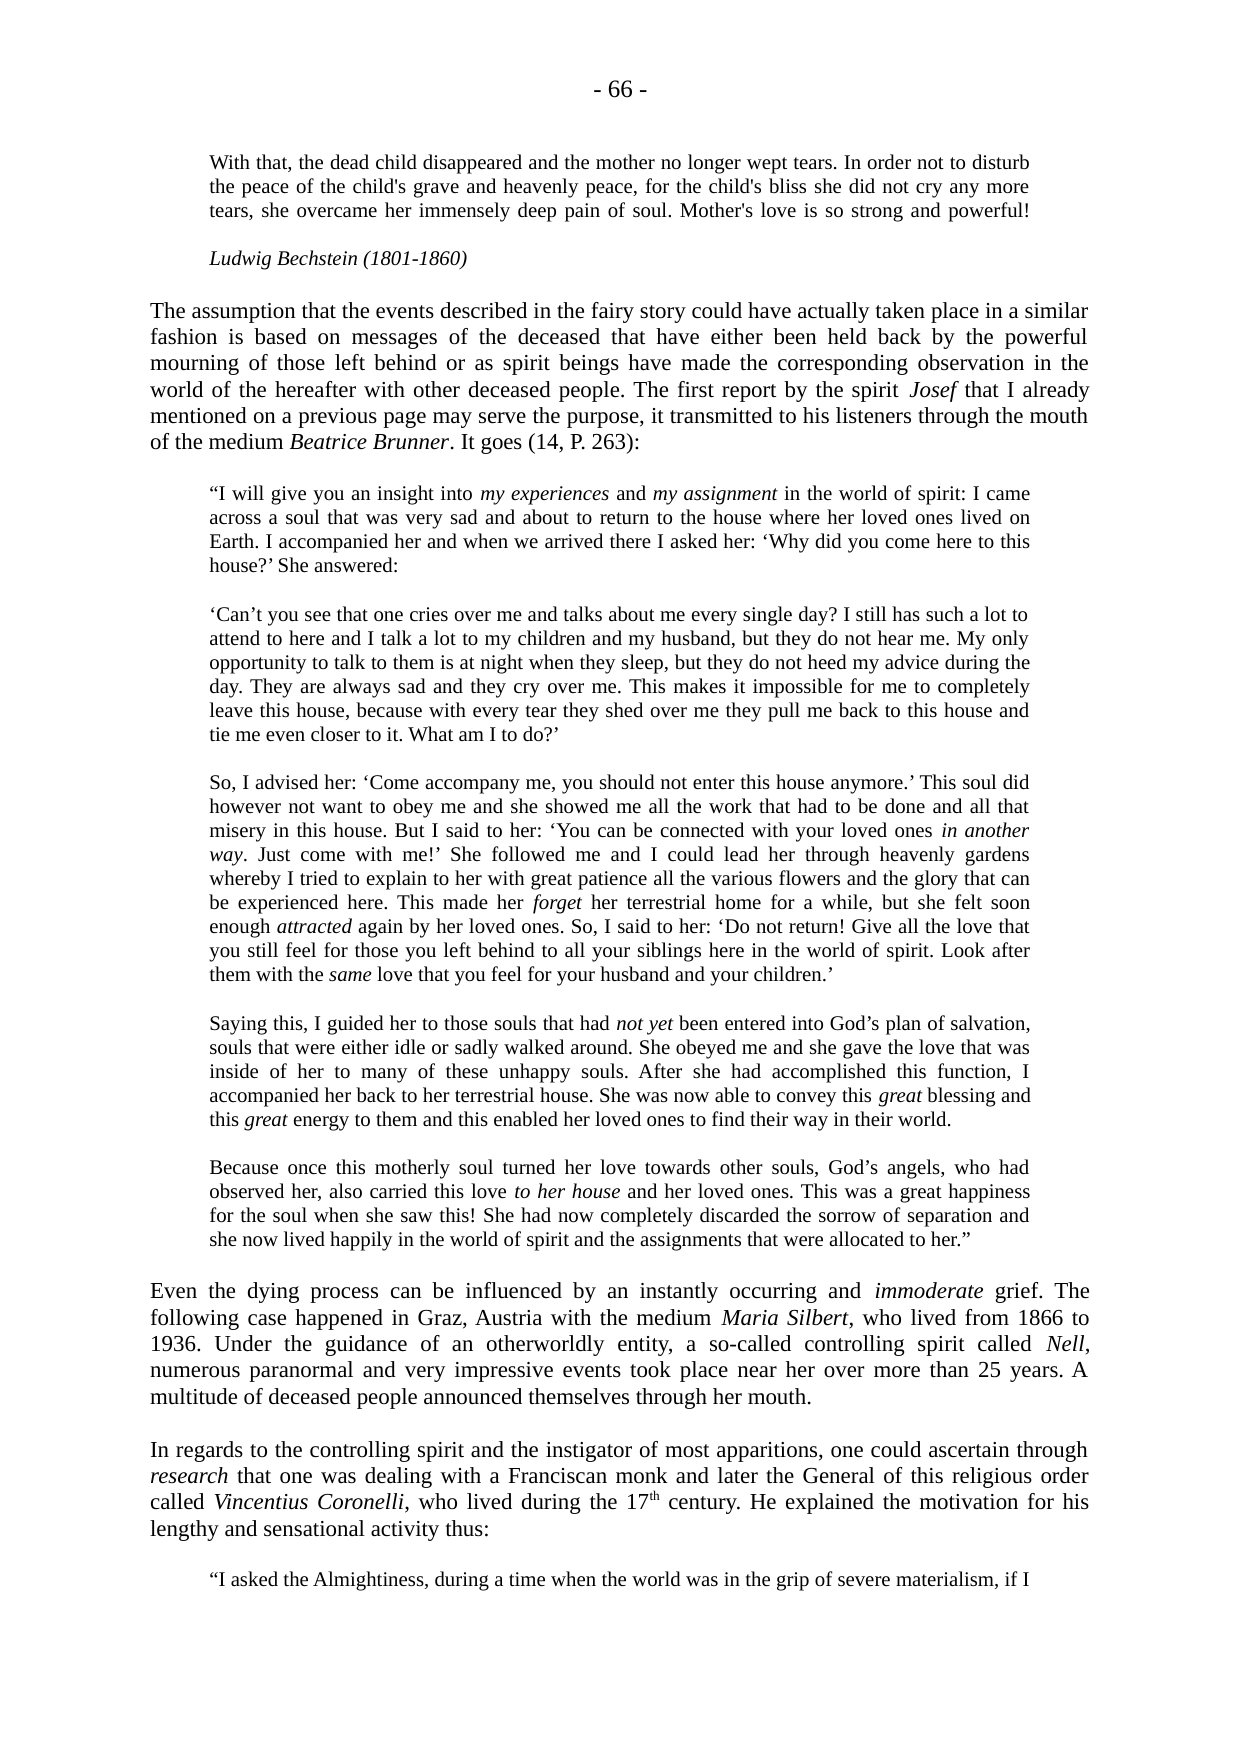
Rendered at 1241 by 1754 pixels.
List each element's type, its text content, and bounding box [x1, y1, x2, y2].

text Because once this motherly soul turned her love towards other souls, God’s angels, who had observed her, also carried this love to her house and her loved ones. This was a great happiness for the soul when she saw this! She had now completely discarded the sorrow of separation and she now lived happily in the world of spirit and the assignments that were allocated to her.” [209, 1155, 1031, 1251]
text In regards to the controlling spirit and the instigator of most apparitions, one could ascertain through research that one was dealing with a Franciscan monk and later the General of this religious order called Vincentius Coronelli, who lived during the 17th century. He explained the motivation for his lengthy and sensational activity thus: [150, 1436, 1090, 1541]
text The assumption that the events described in the fairy story could have actually taken place in a similar fashion is based on messages of the deceased that have either been held back by the powerful mourning of those left behind or as spirit beings have made the corresponding observation in the world of the hereafter with other deceased people. The first report by the spirit Josef that I already mentioned on a previous page may serve the purpose, it transmitted to his listeners through the mouth of the medium Beatrice Brunner. It goes (14, P. 263): [150, 297, 1090, 455]
text So, I advised her: ‘Come accompany me, you should not enter this house anymore.’ This soul did however not want to obey me and she showed me all the work that had to be done and all that misery in this house. But I said to her: ‘You can be connected with your loved ones in another way. Just come with me!’ She followed me and I could lead her through heavenly gardens whereby I tried to explain to her with great patience all the various flowers and the glory that can be experienced here. This made her forget her terrestrial home for a while, but she felt soon enough attracted again by her loved ones. So, I said to her: ‘Do not return! Give all the love that you still feel for those you left behind to all your siblings here in the world of spirit. Look after them with the same love that you feel for your husband and your children.’ [209, 770, 1031, 986]
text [209, 1567, 1031, 1591]
text With that, the dead child disappeared and the mother no longer wept tears. In order not to disturb the peace of the child's grave and heavenly peace, for the child's bliss she did not cry any more tears, she overcame her immensely deep pain of soul. Mother's love is so strong and powerful! Ludwig Bechstein (1801-1860) [209, 222, 1031, 270]
text Saying this, I guided her to those souls that had not yet been entered into God’s plan of salvation, souls that were either idle or sadly walked around. She obeyed me and she gave the love that was inside of her to many of these unhappy souls. After she had accomplished this function, I accompanied her back to her terrestrial house. She was now able to convey this great blessing and this great energy to them and this enabled her loved ones to find their way in their world. [209, 1011, 1031, 1131]
text ‘Can’t you see that one cries over me and talks about me every single day? I still has such a lot to attend to here and I talk a lot to my children and my husband, but they do not hear me. My only opportunity to talk to them is at night when they sleep, but they do not heed my advice during the day. They are always sad and they cry over me. This makes it impossible for me to completely leave this house, because with every tear they shed over me they pull me back to this house and tie me even closer to it. What am I to do?’ [209, 601, 1031, 746]
text Even the dying process can be influenced by an instantly occurring and immoderate grief. The following case happened in Graz, Austria with the medium Maria Silbert, who lived from 1866 to 1936. Under the guidance of an otherworldly entity, a so-called controlling spirit called Nell, numerous paranormal and very impressive events took place near her over more than 25 years. A multitude of deceased people announced themselves through her mouth. [150, 1277, 1090, 1409]
text “I will give you an insight into my experiences and my assignment in the world of spirit: I came across a soul that was very sad and about to return to the house where her loved ones lived on Earth. I accompanied her and when we arrived there I asked her: ‘Why did you come here to this house?’ She answered: [209, 481, 1031, 577]
